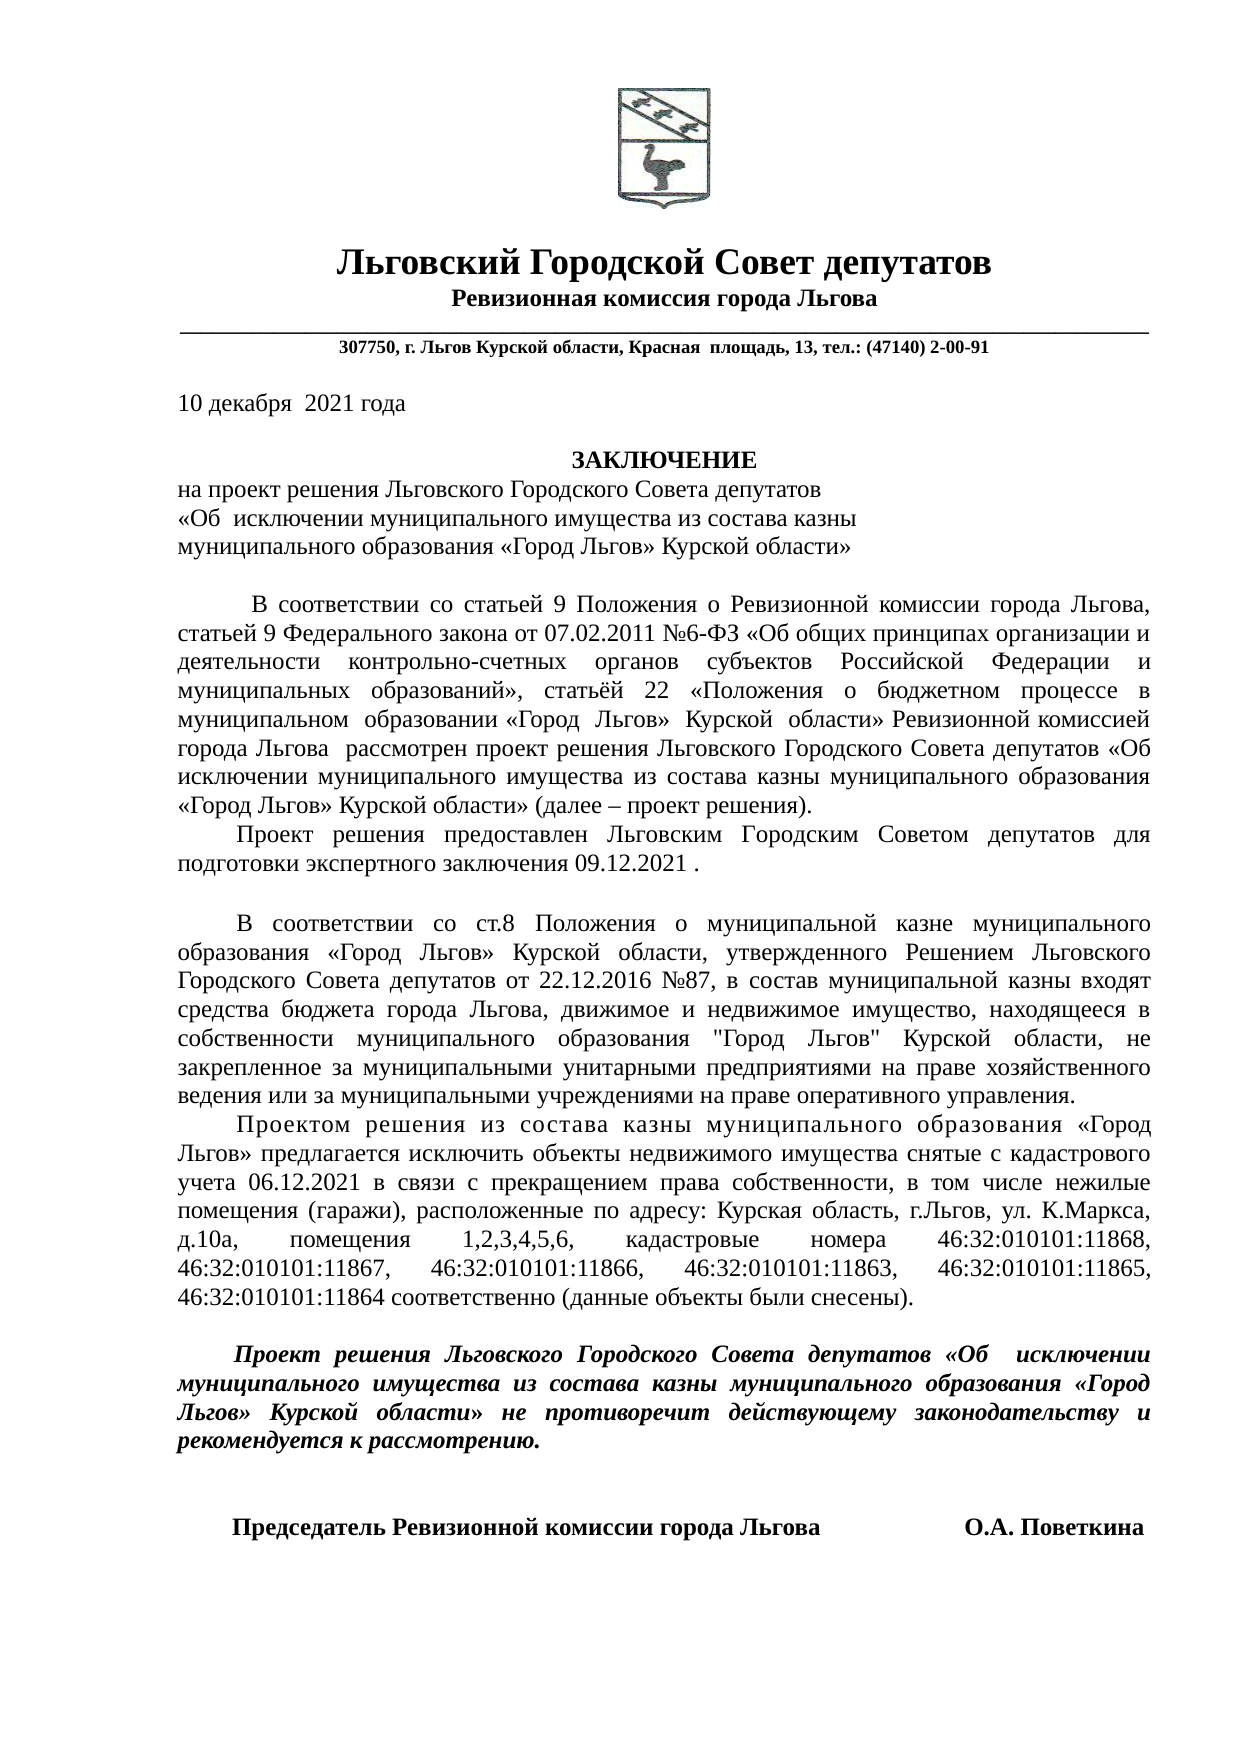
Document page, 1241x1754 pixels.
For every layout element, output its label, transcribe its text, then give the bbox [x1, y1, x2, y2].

subtitle В соответствии со статьей 9 Положения о Ревизионной комиссии города Льгова, статьей 9 Федерального закона от 07.02.2011 №6-ФЗ «Об общих принципах организации и деятельности контрольно-счетных органов субъектов Российской Федерации и муниципальных образований», статьёй 22 «Положения о бюджетном процессе в муниципальном образовании «Город Льгов» Курской области» Ревизионной комиссией города Льгова рассмотрен проект решения Льговского Городского Совета депутатов «Об исключении муниципального имущества из состава казны муниципального образования «Город Льгов» Курской области» (далее – проект решения). [177, 589, 1152, 819]
picture [618, 88, 711, 209]
text _____________________________________________________________________________________________ [177, 311, 1152, 336]
text Председатель Ревизионной комиссии города Льгова О.А. Поветкина [177, 1512, 1152, 1541]
text ЗАКЛЮЧЕНИЕ [177, 416, 1152, 474]
text Проект решения Льговского Городского Совета депутатов «Об исключении муниципального имущества из состава казны муниципального образования «Город Льгов» Курской области» не противоречит действующему законодательству и рекомендуется к рассмотрению. [177, 1339, 1152, 1454]
text Проектом решения из состава казны муниципального образования «Город Льгов» предлагается исключить объекты недвижимого имущества снятые с кадастрового учета 06.12.2021 в связи с прекращением права собственности, в том числе нежилые помещения (гаражи), расположенные по адресу: Курская область, г.Льгов, ул. К.Маркса, д.10а, помещения 1,2,3,4,5,6, кадастровые номера 46:32:010101:11868, 46:32:010101:11867, 46:32:010101:11866, 46:32:010101:11863, 46:32:010101:11865, 46:32:010101:11864 соответственно (данные объекты были снесены). [177, 1109, 1152, 1311]
subtitle «Об исключении муниципального имущества из состава казны [177, 503, 1152, 531]
text В соответствии со ст.8 Положения о муниципальной казне муниципального образования «Город Льгов» Курской области, утвержденного Решением Льговского Городского Совета депутатов от 22.12.2016 №87, в состав муниципальной казны входят средства бюджета города Льгова, движимое и недвижимое имущество, находящееся в собственности муниципального образования "Город Льгов" Курской области, не закрепленное за муниципальными унитарными предприятиями на праве хозяйственного ведения или за муниципальными учреждениями на праве оперативного управления. [177, 908, 1152, 1109]
subtitle на проект решения Льговского Городского Совета депутатов [177, 474, 1152, 503]
subtitle муниципального образования «Город Льгов» Курской области» [177, 531, 1152, 560]
text 307750, г. Льгов Курской области, Красная площадь, 13, тел.: (47140) 2-00-91 [177, 336, 1152, 357]
text 10 декабря 2021 года [177, 388, 1152, 416]
text Льговский Городской Совет депутатов [177, 239, 1152, 283]
text Проект решения предоставлен Льговским Городским Советом депутатов для подготовки экспертного заключения 09.12.2021 . [177, 819, 1152, 876]
text Ревизионная комиссия города Льгова [177, 283, 1152, 311]
